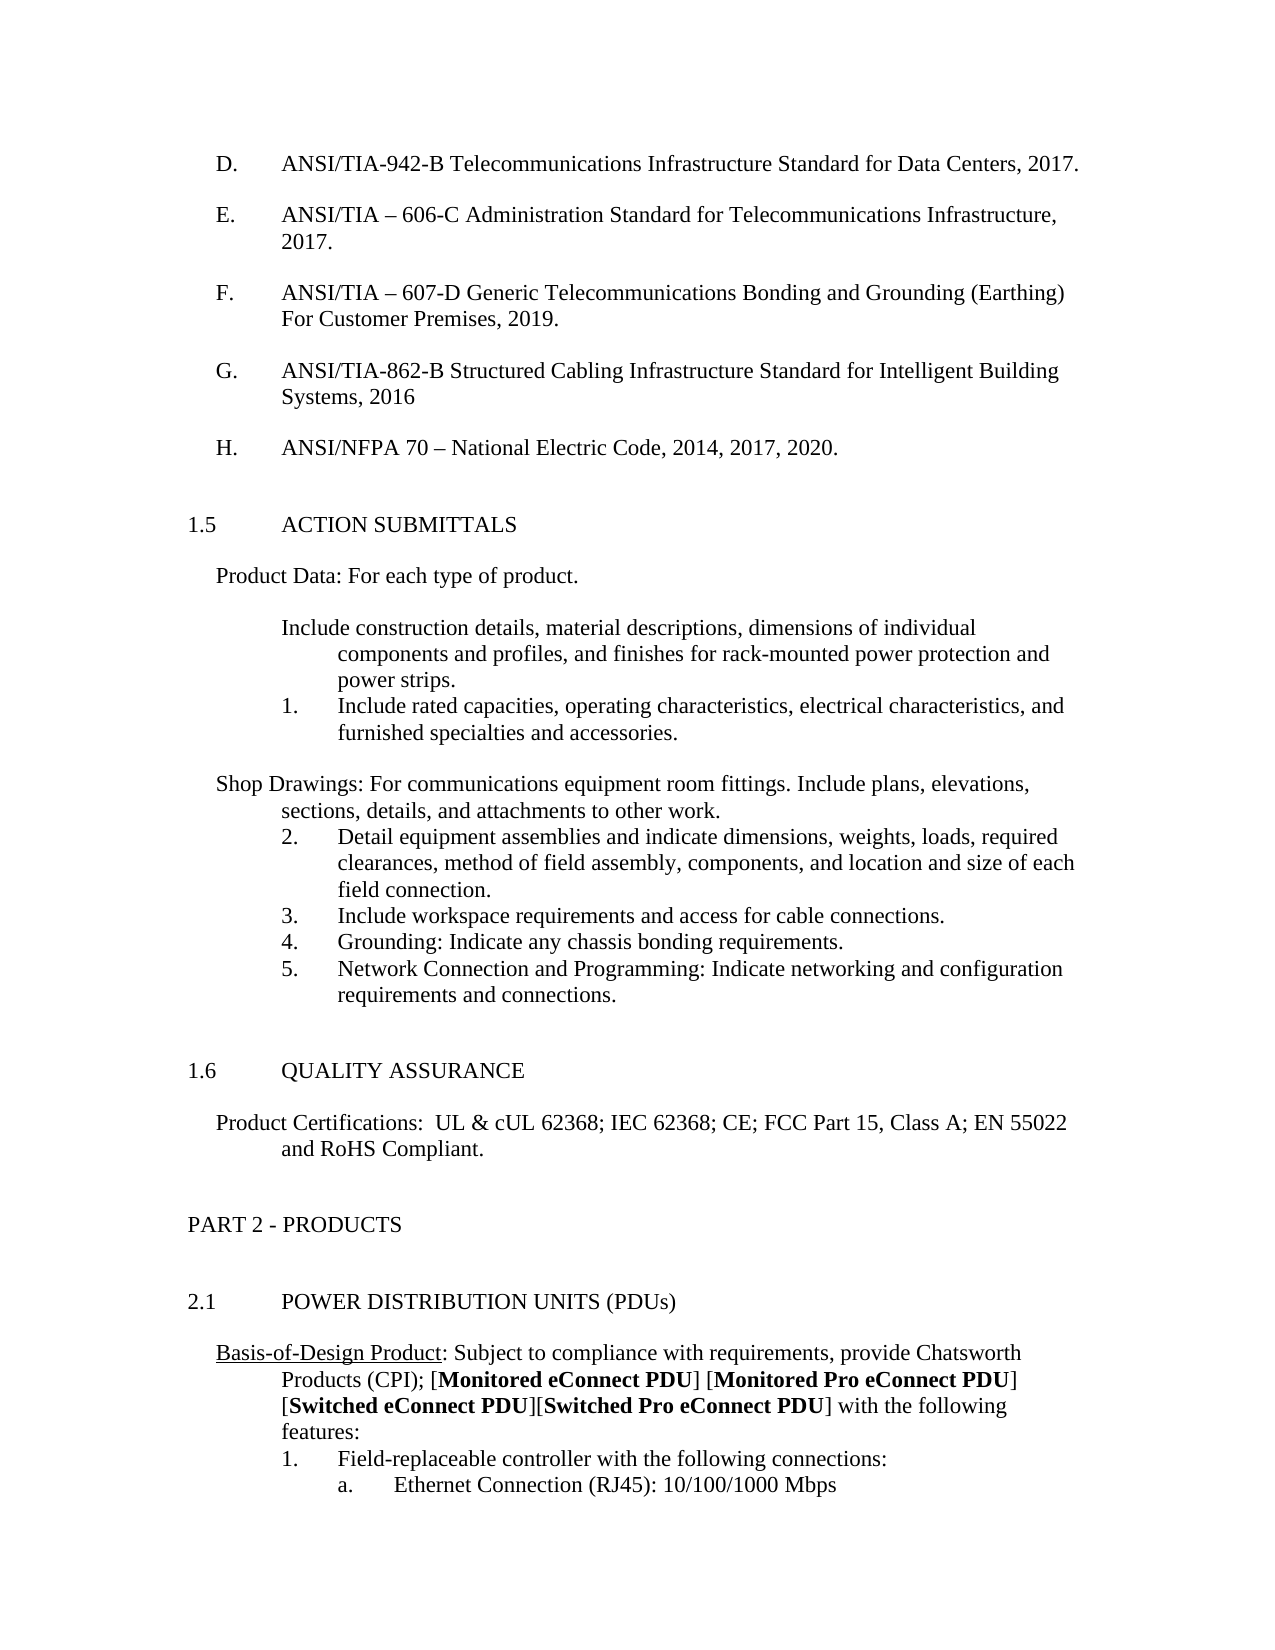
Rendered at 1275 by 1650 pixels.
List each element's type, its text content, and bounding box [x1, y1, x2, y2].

text Product Certifications: UL & cUL 62368; IEC 62368; CE; FCC Part 15, Class A; EN 55022 and RoHS Compliant. [216, 1109, 1087, 1162]
text PRODUCTS [187, 1212, 1087, 1238]
text Ethernet Connection (RJ45): 10/100/1000 Mbps [337, 1471, 1087, 1497]
text ANSI/NFPA 70 – National Electric Code, 2014, 2017, 2020. [216, 434, 1087, 461]
text Include rated capacities, operating characteristics, electrical characteristics, and furnished specialties and accessories. [281, 693, 1087, 745]
text Field-replaceable controller with the following connections: [281, 1445, 1087, 1471]
text ANSI/TIA – 606-C Administration Standard for Telecommunications Infrastructure, 2017. [216, 201, 1087, 254]
text ANSI/TIA – 607-D Generic Telecommunications Bonding and Grounding (Earthing) For Customer Premises, 2019. [216, 279, 1087, 332]
text Network Connection and Programming: Indicate networking and configuration requirements and connections. [281, 955, 1087, 1007]
text Include workspace requirements and access for cable connections. [281, 902, 1087, 928]
text Shop Drawings: For communications equipment room fittings. Include plans, elevations, sections, details, and attachments to other work. [216, 770, 1087, 823]
text Detail equipment assemblies and indicate dimensions, weights, loads, required clearances, method of field assembly, components, and location and size of each field connection. [281, 823, 1087, 902]
text ANSI/TIA-942-B Telecommunications Infrastructure Standard for Data Centers, 2017. [216, 150, 1087, 176]
text Basis-of-Design Product: Subject to compliance with requirements, provide Chatsworth Products (CPI); [Monitored eConnect PDU] [Monitored Pro eConnect PDU] [Switched eConnect PDU][Switched Pro eConnect PDU] with the following features: [216, 1339, 1087, 1445]
text ANSI/TIA-862-B Structured Cabling Infrastructure Standard for Intelligent Building Systems, 2016 [216, 357, 1087, 409]
text QUALITY ASSURANCE [187, 1057, 1087, 1084]
text ACTION SUBMITTALS [187, 511, 1087, 537]
text Grounding: Indicate any chassis bonding requirements. [281, 928, 1087, 955]
text Include construction details, material descriptions, dimensions of individual components and profiles, and finishes for rack-mounted power protection and power strips. [281, 613, 1087, 693]
text Product Data: For each type of product. [216, 562, 1087, 588]
text POWER DISTRIBUTION UNITS (PDUs) [187, 1288, 1087, 1314]
